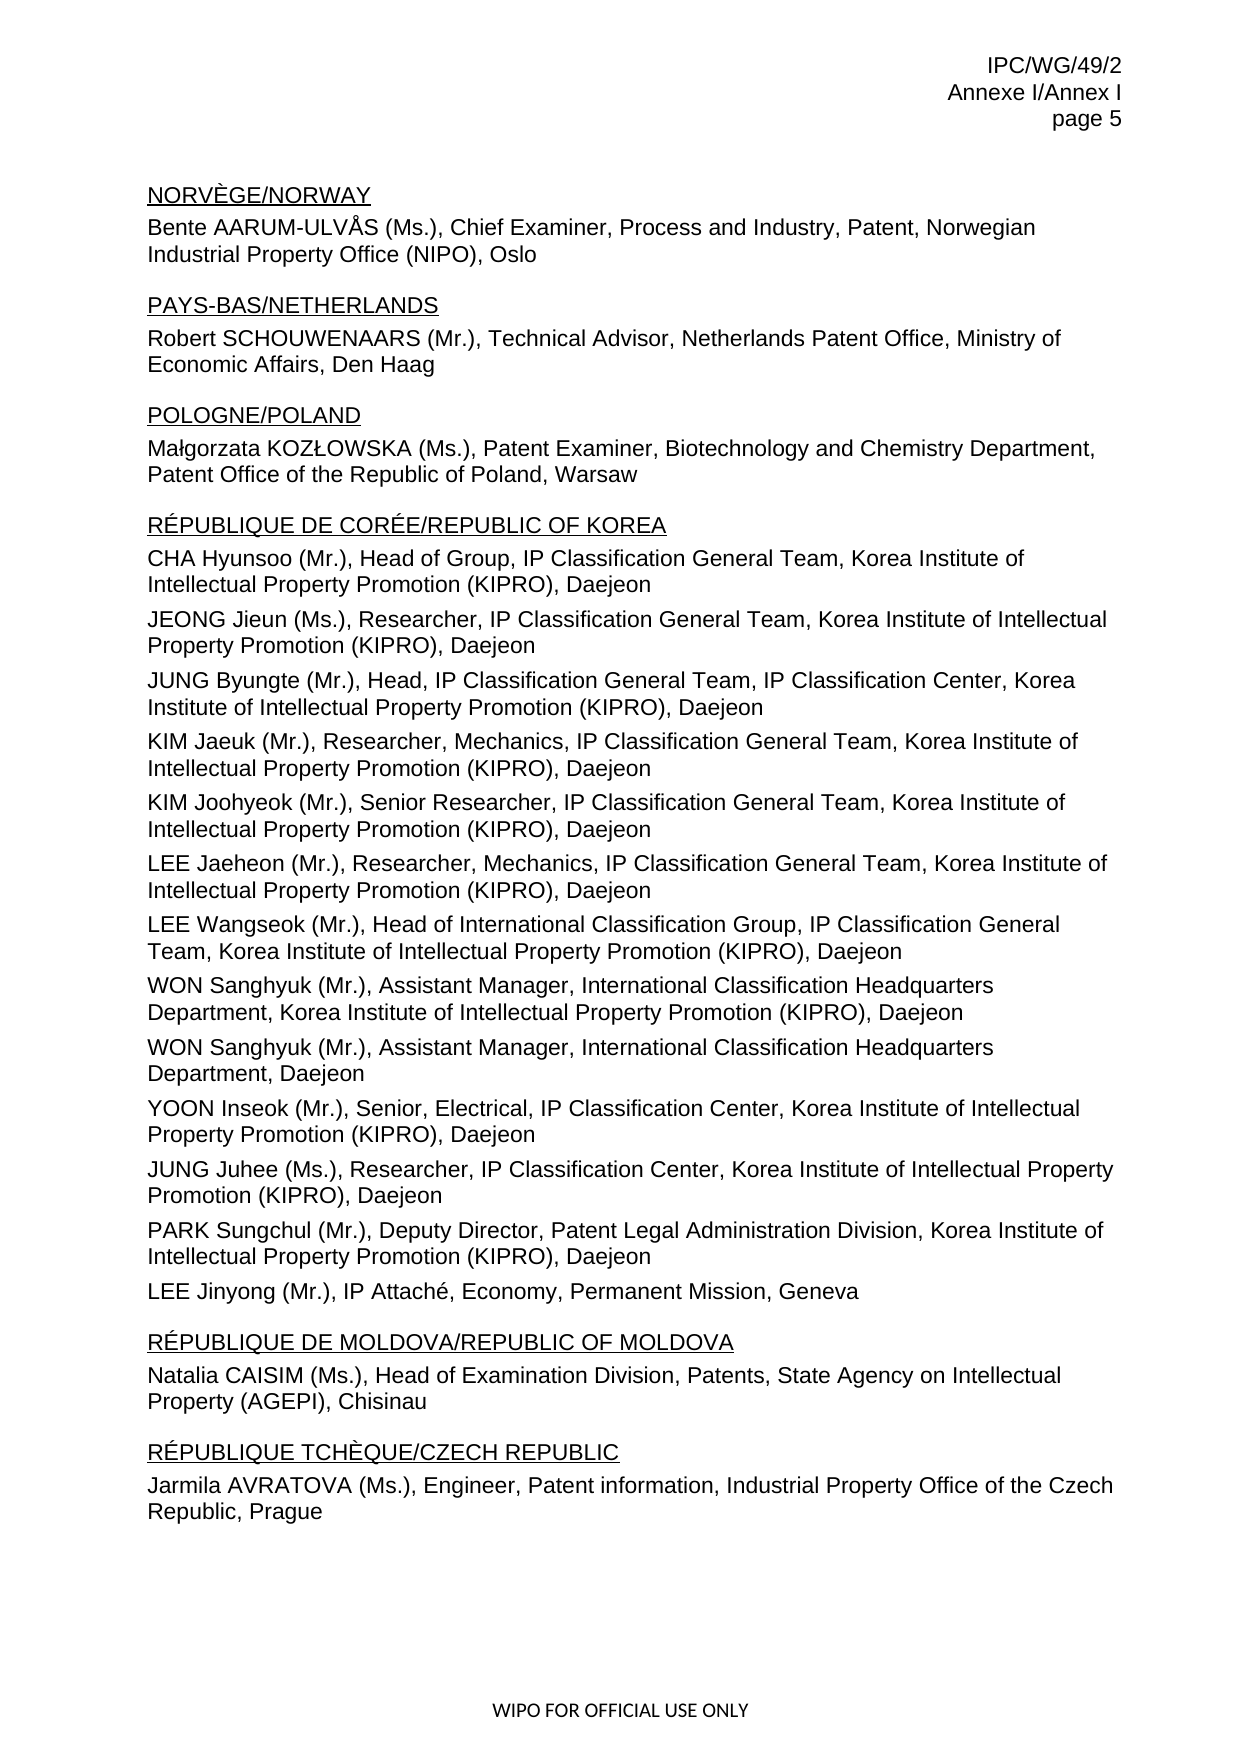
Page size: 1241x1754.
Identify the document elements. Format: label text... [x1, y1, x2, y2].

text Robert SCHOUWENAARS (Mr.), Technical Advisor, Netherlands Patent Office, Ministry of Economic Affairs, Den Haag [147, 324, 1122, 377]
subtitle République de Corée/Republic Of Korea [147, 512, 1122, 539]
subtitle République de Moldova/Republic of Moldova [147, 1329, 1122, 1355]
text YOON Inseok (Mr.), Senior, Electrical, IP Classification Center, Korea Institute of Intellectual Property Promotion (KIPRO), Daejeon [147, 1094, 1122, 1147]
text KIM Joohyeok (Mr.), Senior Researcher, IP Classification General Team, Korea Institute of Intellectual Property Promotion (KIPRO), Daejeon [147, 789, 1122, 842]
text PARK Sungchul (Mr.), Deputy Director, Patent Legal Administration Division, Korea Institute of Intellectual Property Promotion (KIPRO), Daejeon [147, 1217, 1122, 1269]
text WON Sanghyuk (Mr.), Assistant Manager, International Classification Headquarters Department, Daejeon [147, 1033, 1122, 1086]
text LEE Jaeheon (Mr.), Researcher, Mechanics, IP Classification General Team, Korea Institute of Intellectual Property Promotion (KIPRO), Daejeon [147, 850, 1122, 903]
text KIM Jaeuk (Mr.), Researcher, Mechanics, IP Classification General Team, Korea Institute of Intellectual Property Promotion (KIPRO), Daejeon [147, 728, 1122, 781]
text LEE Wangseok (Mr.), Head of International Classification Group, IP Classification General Team, Korea Institute of Intellectual Property Promotion (KIPRO), Daejeon [147, 911, 1122, 964]
text JUNG Byungte (Mr.), Head, IP Classification General Team, IP Classification Center, Korea Institute of Intellectual Property Promotion (KIPRO), Daejeon [147, 667, 1122, 720]
text Bente AARUM-ULVÅS (Ms.), Chief Examiner, Process and Industry, Patent, Norwegian Industrial Property Office (NIPO), Oslo [147, 214, 1122, 267]
text Małgorzata KOZŁOWSKA (Ms.), Patent Examiner, Biotechnology and Chemistry Department, Patent Office of the Republic of Poland, Warsaw [147, 435, 1122, 487]
text JEONG Jieun (Ms.), Researcher, IP Classification General Team, Korea Institute of Intellectual Property Promotion (KIPRO), Daejeon [147, 606, 1122, 659]
subtitle République tchèque/Czech Republic [147, 1439, 1122, 1466]
text Jarmila AVRATOVA (Ms.), Engineer, Patent information, Industrial Property Office of the Czech Republic, Prague [147, 1472, 1122, 1524]
text JUNG Juhee (Ms.), Researcher, IP Classification Center, Korea Institute of Intellectual Property Promotion (KIPRO), Daejeon [147, 1156, 1122, 1208]
subtitle Norvège/Norway [147, 182, 1122, 208]
text CHA Hyunsoo (Mr.), Head of Group, IP Classification General Team, Korea Institute of Intellectual Property Promotion (KIPRO), Daejeon [147, 545, 1122, 598]
text WON Sanghyuk (Mr.), Assistant Manager, International Classification Headquarters Department, Korea Institute of Intellectual Property Promotion (KIPRO), Daejeon [147, 972, 1122, 1025]
text Natalia CAISIM (Ms.), Head of Examination Division, Patents, State Agency on Intellectual Property (AGEPI), Chisinau [147, 1362, 1122, 1414]
subtitle Pays-Bas/Netherlands [147, 292, 1122, 318]
text LEE Jinyong (Mr.), IP Attaché, Economy, Permanent Mission, Geneva [147, 1278, 1122, 1304]
subtitle Pologne/Poland [147, 402, 1122, 428]
